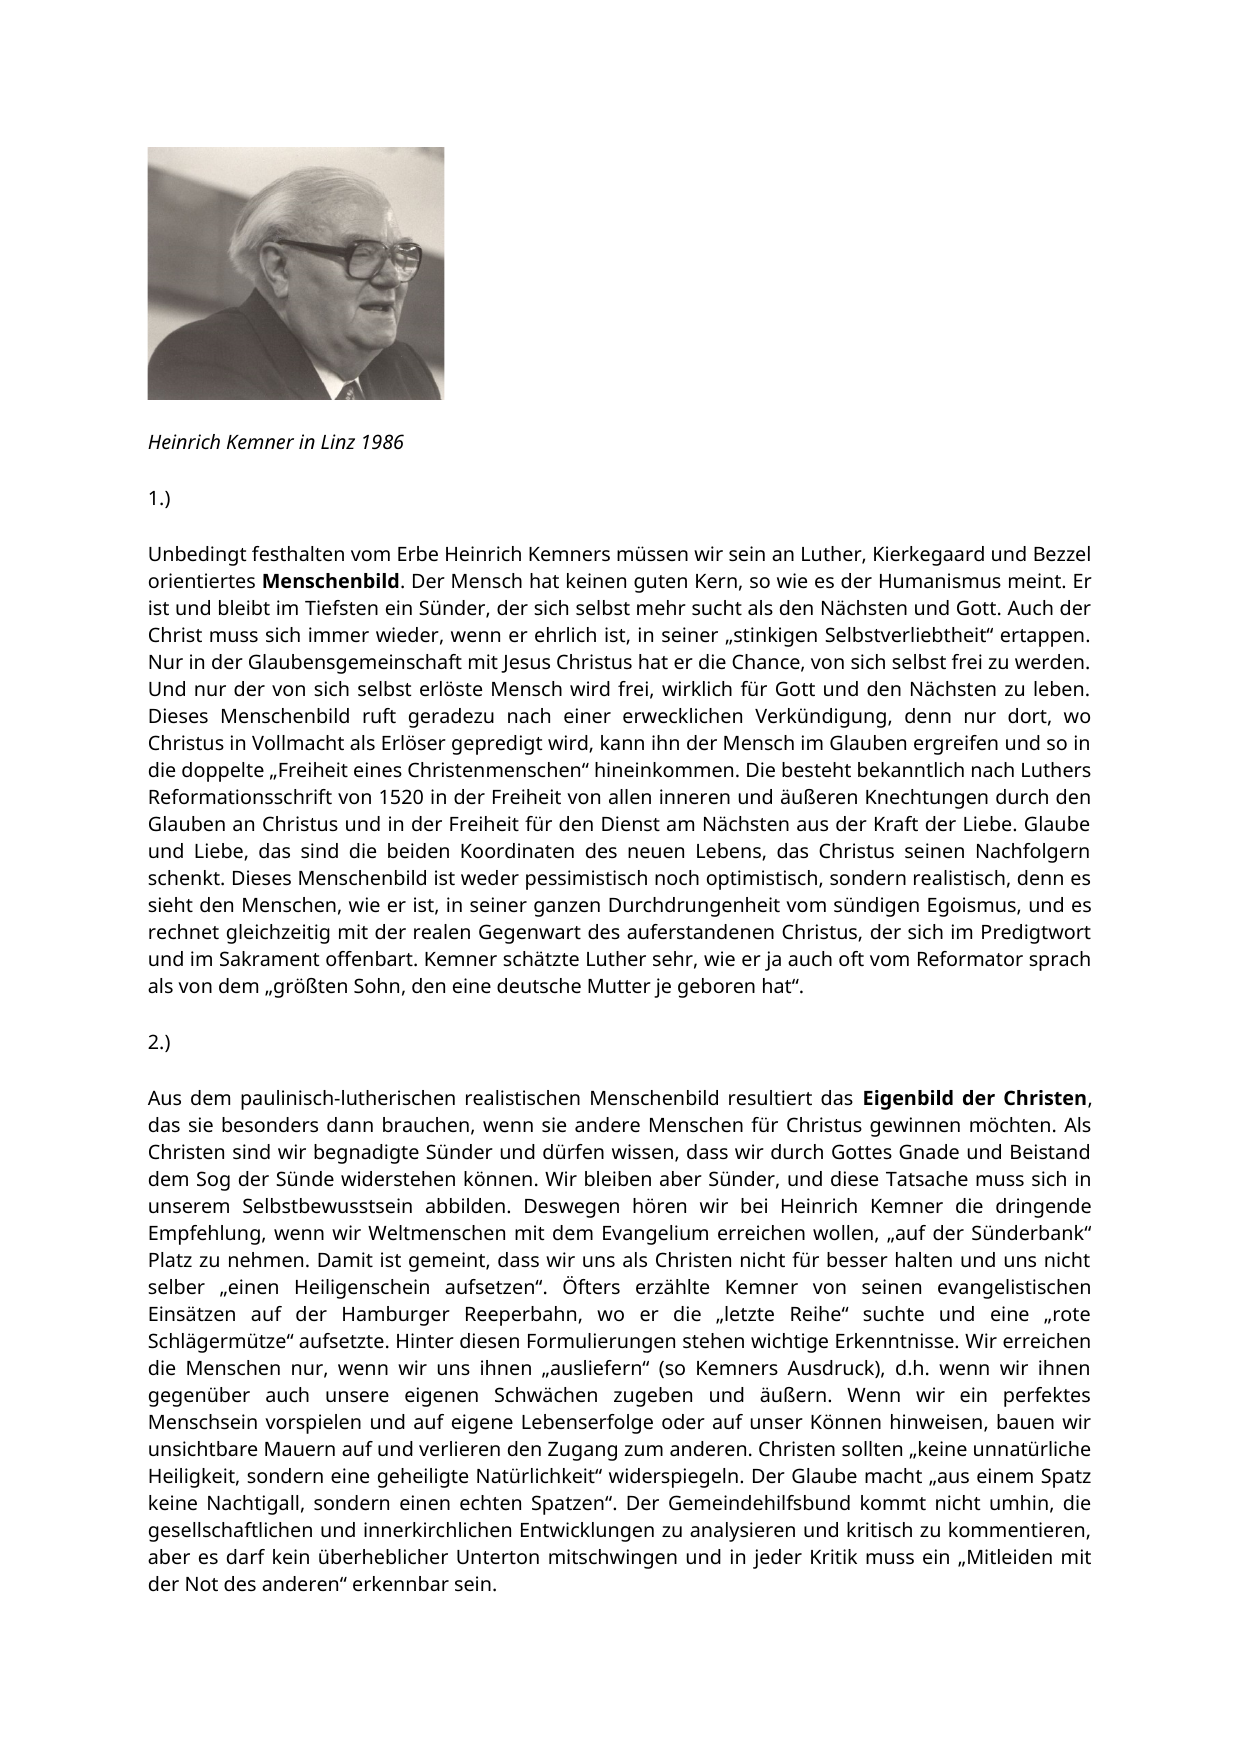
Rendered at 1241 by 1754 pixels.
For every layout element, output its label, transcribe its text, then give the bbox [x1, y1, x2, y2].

picture [147, 147, 445, 400]
text 2.) [148, 1028, 1093, 1055]
text Heinrich Kemner in Linz 1986 [148, 428, 1093, 455]
text 1.) [148, 484, 1093, 511]
text Aus dem paulinisch-lutherischen realistischen Menschenbild resultiert das Eigenbild der Christen, das sie besonders dann brauchen, wenn sie andere Menschen für Christus gewinnen möchten. Als Christen sind wir begnadigte Sünder und dürfen wissen, dass wir durch Gottes Gnade und Beistand dem Sog der Sünde widerstehen können. Wir bleiben aber Sünder, und diese Tatsache muss sich in unserem Selbstbewusstsein abbilden. Deswegen hören wir bei Heinrich Kemner die dringende Empfehlung, wenn wir Weltmenschen mit dem Evangelium erreichen wollen, „auf der Sünderbank“ Platz zu nehmen. Damit ist gemeint, dass wir uns als Christen nicht für besser halten und uns nicht selber „einen Heiligenschein aufsetzen“. Öfters erzählte Kemner von seinen evangelistischen Einsätzen auf der Hamburger Reeperbahn, wo er die „letzte Reihe“ suchte und eine „rote Schlägermütze“ aufsetzte. Hinter diesen Formulierungen stehen wichtige Erkenntnisse. Wir erreichen die Menschen nur, wenn wir uns ihnen „ausliefern“ (so Kemners Ausdruck), d.h. wenn wir ihnen gegenüber auch unsere eigenen Schwächen zugeben und äußern. Wenn wir ein perfektes Menschsein vorspielen und auf eigene Lebenserfolge oder auf unser Können hinweisen, bauen wir unsichtbare Mauern auf und verlieren den Zugang zum anderen. Christen sollten „keine unnatürliche Heiligkeit, sondern eine geheiligte Natürlichkeit“ widerspiegeln. Der Glaube macht „aus einem Spatz keine Nachtigall, sondern einen echten Spatzen“. Der Gemeindehilfsbund kommt nicht umhin, die gesellschaftlichen und innerkirchlichen Entwicklungen zu analysieren und kritisch zu kommentieren, aber es darf kein überheblicher Unterton mitschwingen und in jeder Kritik muss ein „Mitleiden mit der Not des anderen“ erkennbar sein. [148, 1084, 1093, 1597]
text Unbedingt festhalten vom Erbe Heinrich Kemners müssen wir sein an Luther, Kierkegaard und Bezzel orientiertes Menschenbild. Der Mensch hat keinen guten Kern, so wie es der Humanismus meint. Er ist und bleibt im Tiefsten ein Sünder, der sich selbst mehr sucht als den Nächsten und Gott. Auch der Christ muss sich immer wieder, wenn er ehrlich ist, in seiner „stinkigen Selbstverliebtheit“ ertappen. Nur in der Glaubensgemeinschaft mit Jesus Christus hat er die Chance, von sich selbst frei zu werden. Und nur der von sich selbst erlöste Mensch wird frei, wirklich für Gott und den Nächsten zu leben. Dieses Menschenbild ruft geradezu nach einer erwecklichen Verkündigung, denn nur dort, wo Christus in Vollmacht als Erlöser gepredigt wird, kann ihn der Mensch im Glauben ergreifen und so in die doppelte „Freiheit eines Christenmenschen“ hineinkommen. Die besteht bekanntlich nach Luthers Reformationsschrift von 1520 in der Freiheit von allen inneren und äußeren Knechtungen durch den Glauben an Christus und in der Freiheit für den Dienst am Nächsten aus der Kraft der Liebe. Glaube und Liebe, das sind die beiden Koordinaten des neuen Lebens, das Christus seinen Nachfolgern schenkt. Dieses Menschenbild ist weder pessimistisch noch optimistisch, sondern realistisch, denn es sieht den Menschen, wie er ist, in seiner ganzen Durchdrungenheit vom sündigen Egoismus, und es rechnet gleichzeitig mit der realen Gegenwart des auferstandenen Christus, der sich im Predigtwort und im Sakrament offenbart. Kemner schätzte Luther sehr, wie er ja auch oft vom Reformator sprach als von dem „größten Sohn, den eine deutsche Mutter je geboren hat“. [148, 541, 1093, 999]
